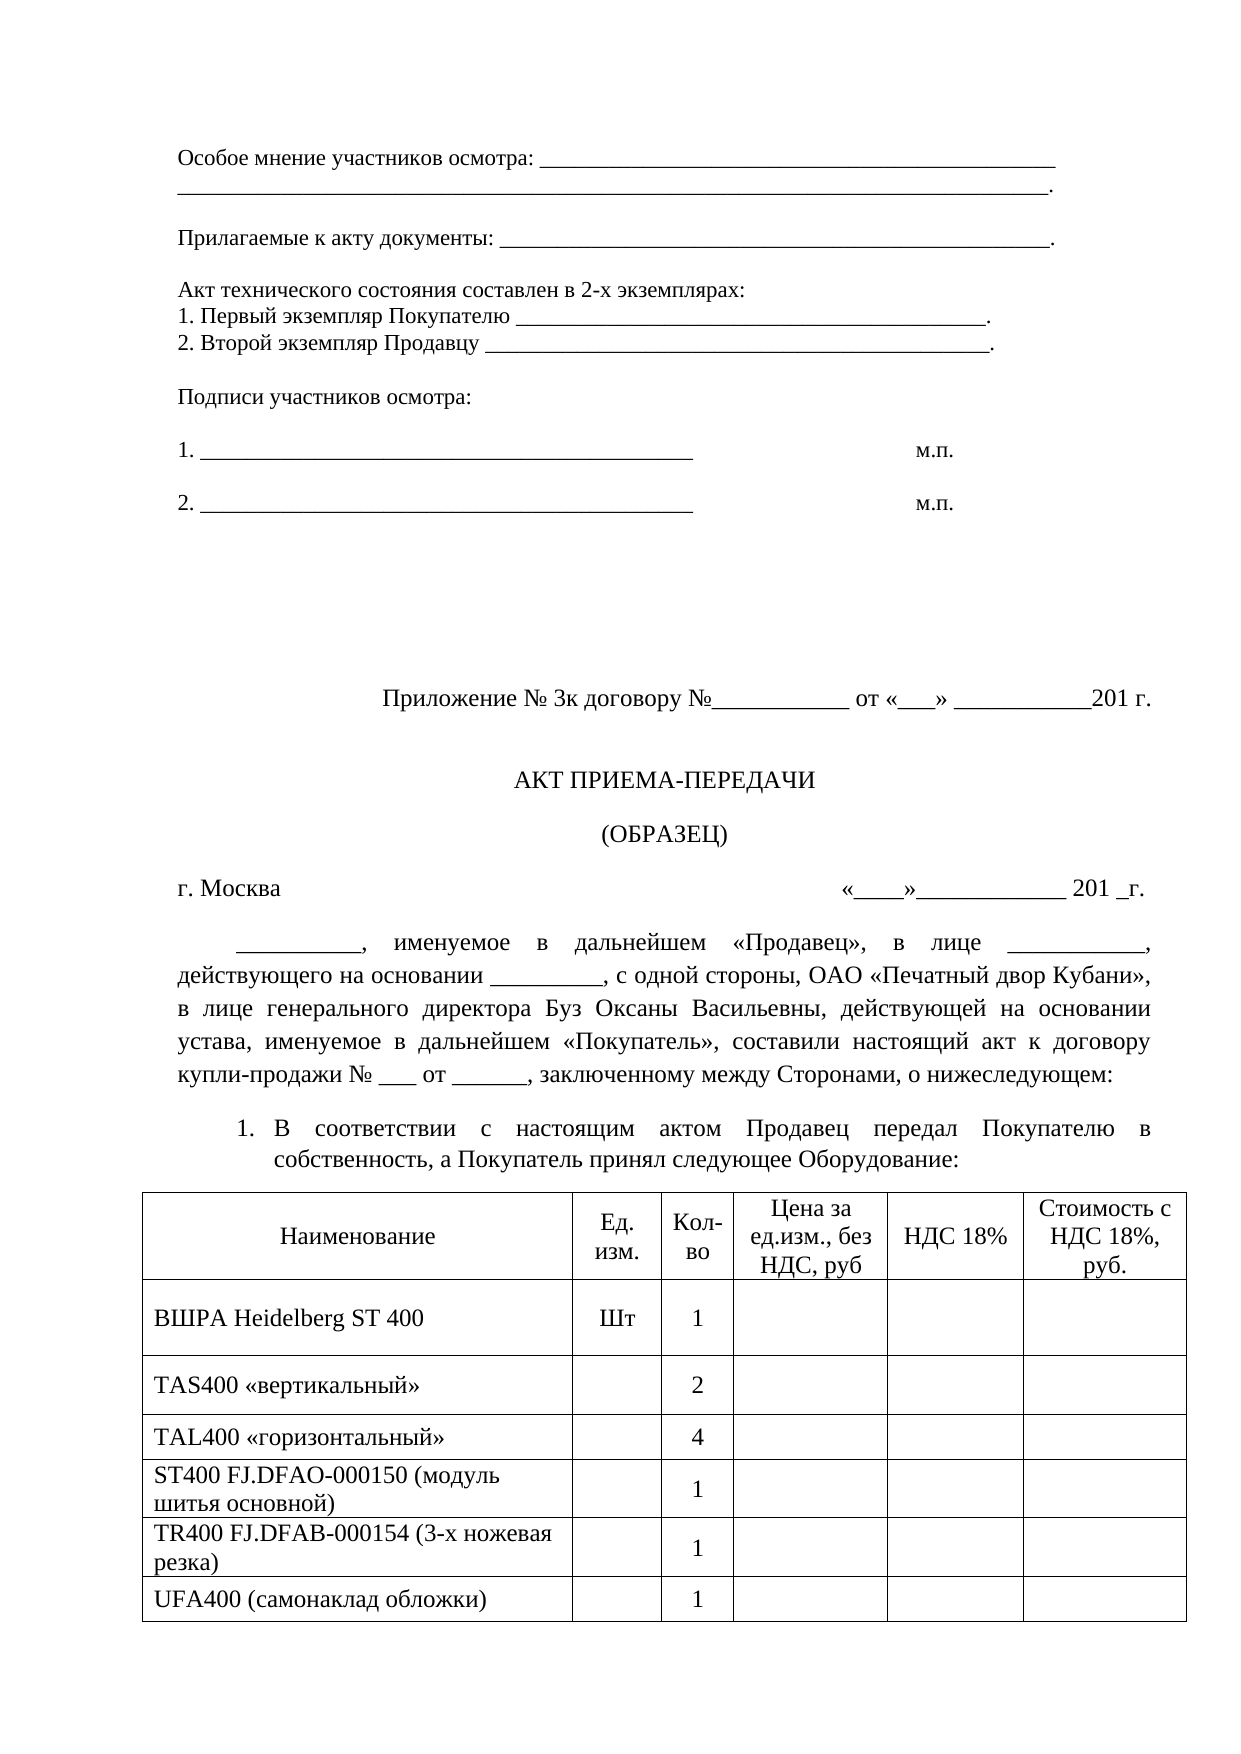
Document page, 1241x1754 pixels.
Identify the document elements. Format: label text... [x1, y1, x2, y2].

text 2. ___________________________________________ м.п. [177, 489, 1152, 515]
table_cell [888, 1518, 1023, 1576]
table_cell 1 [662, 1460, 733, 1517]
table_cell [734, 1356, 887, 1413]
table_header Стоимость с НДС 18%, руб. [1024, 1193, 1186, 1279]
table_cell TAS400 «вертикальный» [143, 1356, 572, 1413]
table_cell 1 [662, 1518, 733, 1576]
table_cell [734, 1460, 887, 1517]
table_cell [1024, 1577, 1186, 1621]
text г. Москва «____»____________ 201 _г. [177, 873, 1152, 902]
table_header Цена за ед.изм., без НДС, руб [734, 1193, 887, 1279]
text Прилагаемые к акту документы: ________________________________________________. [177, 223, 1152, 250]
table_cell [888, 1415, 1023, 1459]
table_cell Шт [573, 1280, 661, 1355]
text 2. Второй экземпляр Продавцу ____________________________________________. [177, 329, 1152, 355]
table_cell [734, 1280, 887, 1355]
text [177, 171, 1152, 197]
text АКТ ПРИЕМА-ПЕРЕДАЧИ [177, 765, 1152, 794]
table_cell [1024, 1356, 1186, 1413]
table_cell TAL400 «горизонтальный» [143, 1415, 572, 1459]
table_header НДС 18% [888, 1193, 1023, 1279]
text Особое мнение участников осмотра: _____________________________________________ [177, 144, 1152, 171]
table_cell 1 [662, 1577, 733, 1621]
table_cell ST400 FJ.DFAO-000150 (модуль шитья основной) [143, 1460, 572, 1517]
text Акт технического состояния составлен в 2-х экземплярах: [177, 276, 1152, 303]
table_cell [1024, 1415, 1186, 1459]
table_cell [1024, 1460, 1186, 1517]
table_cell [573, 1460, 661, 1517]
text __________, именуемое в дальнейшем «Продавец», в лице ___________, действующего на основании _________, с одной стороны, ОАО «Печатный двор Кубани», в лице генерального директора Буз Оксаны Васильевны, действующей на основании устава, именуемое в дальнейшем «Покупатель», составили настоящий акт к договору купли-продажи № ___ от ______, заключенному между Сторонами, о нижеследующем: [177, 927, 1152, 1088]
table_cell [1024, 1280, 1186, 1355]
text (ОБРАЗЕЦ) [177, 819, 1152, 848]
table_cell 2 [662, 1356, 733, 1413]
table_header Наименование [143, 1193, 572, 1279]
table_cell [888, 1460, 1023, 1517]
table_cell [1024, 1518, 1186, 1576]
table_cell [573, 1518, 661, 1576]
table_cell [888, 1356, 1023, 1413]
table_header Кол-во [662, 1193, 733, 1279]
text Приложение № 3к договору №___________ от «___» ___________201 г. [177, 683, 1152, 712]
table_header Ед. изм. [573, 1193, 661, 1279]
table_cell [734, 1415, 887, 1459]
table_cell [573, 1415, 661, 1459]
table_cell [888, 1577, 1023, 1621]
text 1. ___________________________________________ м.п. [177, 436, 1152, 462]
table_cell [888, 1280, 1023, 1355]
table_cell 1 [662, 1280, 733, 1355]
text 1. Первый экземпляр Покупателю _________________________________________. [177, 303, 1152, 329]
table_cell [573, 1577, 661, 1621]
table_cell [573, 1356, 661, 1413]
table_cell TR400 FJ.DFAB-000154 (3-х ножевая резка) [143, 1518, 572, 1576]
table_cell [734, 1577, 887, 1621]
table_cell 4 [662, 1415, 733, 1459]
list В соответствии с настоящим актом Продавец передал Покупателю в собственность, а Покупатель принял следующее Оборудование: [236, 1113, 1152, 1173]
text Подписи участников осмотра: [177, 383, 1152, 410]
table_cell UFA400 (самонаклад обложки) [143, 1577, 572, 1621]
table_cell [734, 1518, 887, 1576]
table_cell ВШРА Heidelberg ST 400 [143, 1280, 572, 1355]
